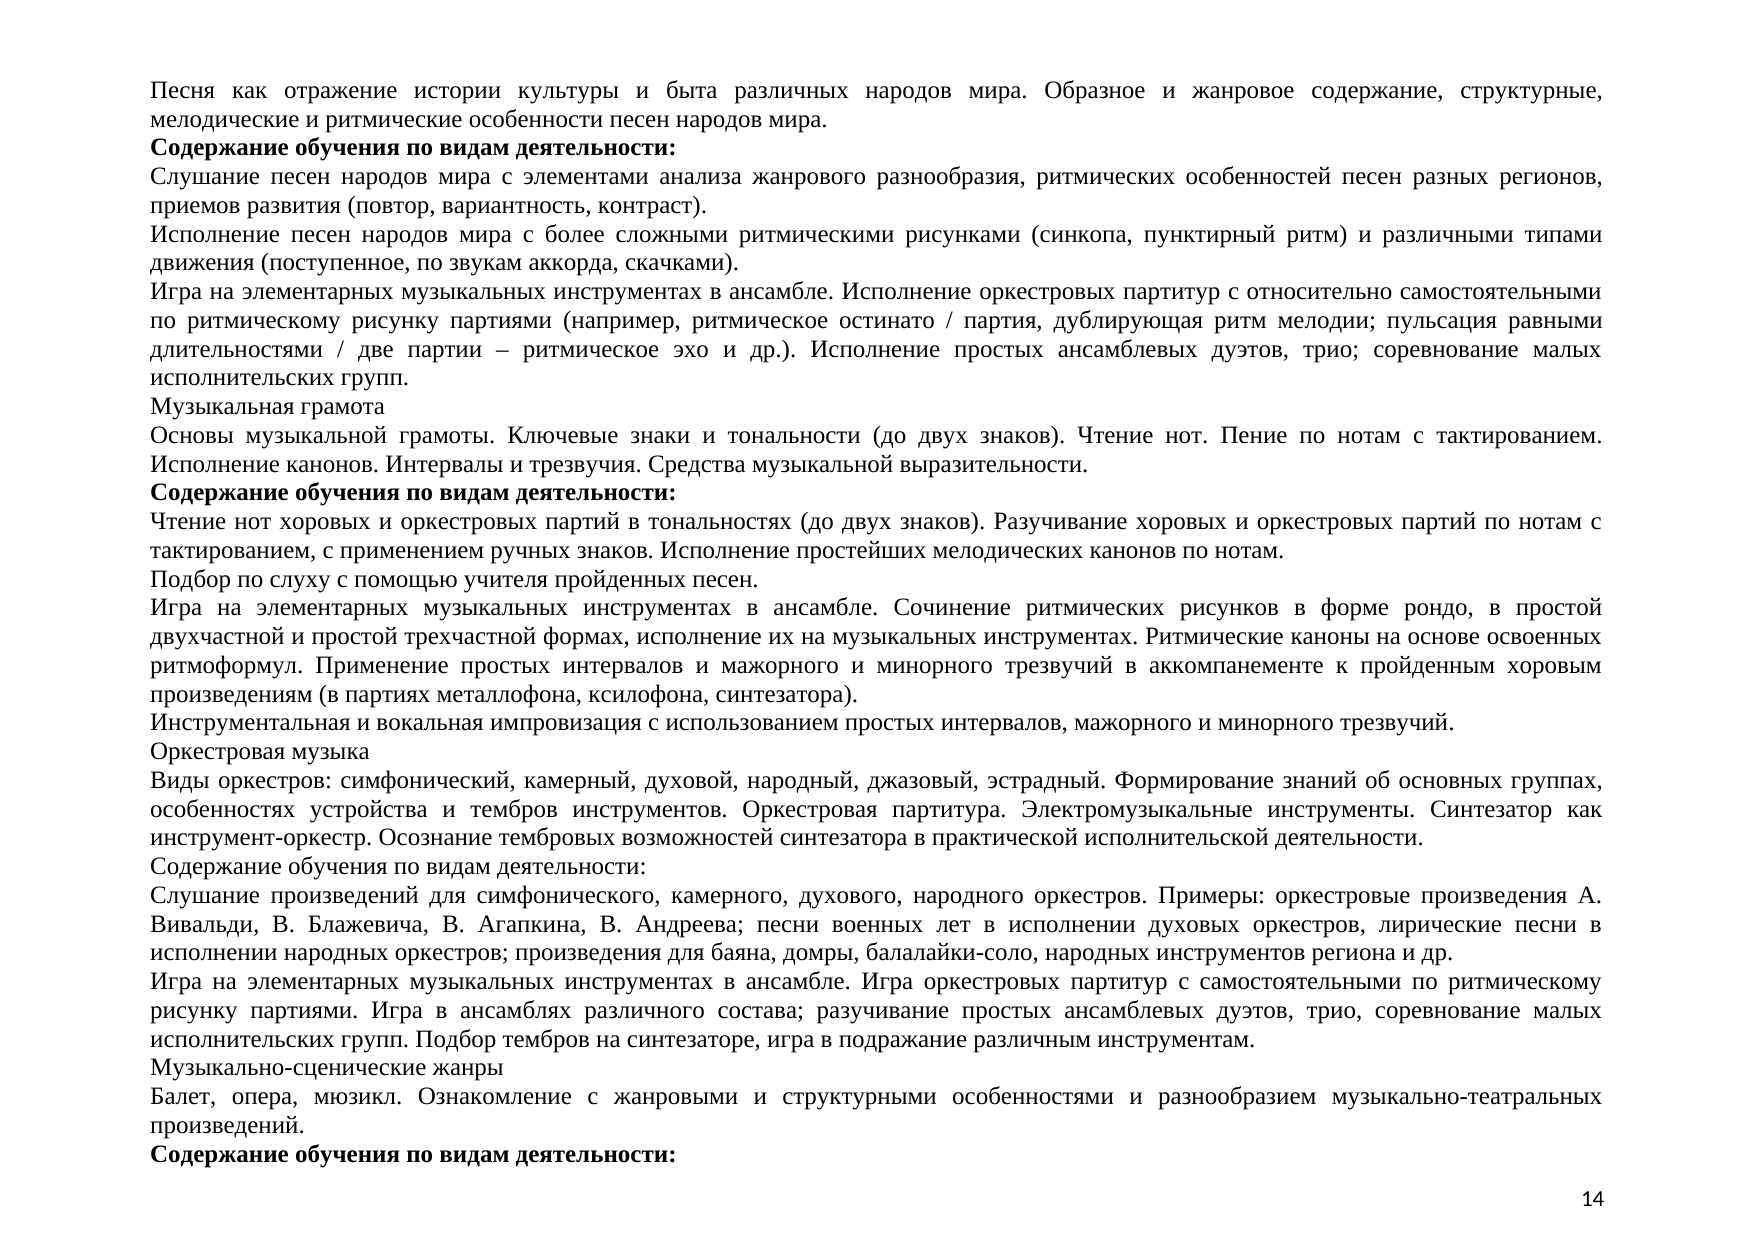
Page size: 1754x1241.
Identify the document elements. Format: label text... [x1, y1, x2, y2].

text Инструментальная и вокальная импровизация с использованием простых интервалов, мажорного и минорного трезвучий. [150, 707, 1604, 736]
text Игра на элементарных музыкальных инструментах в ансамбле. Исполнение оркестровых партитур с относительно самостоятельными по ритмическому рисунку партиями (например, ритмическое остинато / партия, дублирующая ритм мелодии; пульсация равными длительностями / две партии – ритмическое эхо и др.). Исполнение простых ансамблевых дуэтов, трио; соревнование малых исполнительских групп. [150, 276, 1604, 391]
text Исполнение песен народов мира с более сложными ритмическими рисунками (синкопа, пунктирный ритм) и различными типами движения (поступенное, по звукам аккорда, скачками). [150, 219, 1604, 276]
text Слушание произведений для симфонического, камерного, духового, народного оркестров. Примеры: оркестровые произведения А. Вивальди, В. Блажевича, В. Агапкина, В. Андреева; песни военных лет в исполнении духовых оркестров, лирические песни в исполнении народных оркестров; произведения для баяна, домры, балалайки-соло, народных инструментов региона и др. [150, 880, 1604, 966]
text Слушание песен народов мира с элементами анализа жанрового разнообразия, ритмических особенностей песен разных регионов, приемов развития (повтор, вариантность, контраст). [150, 161, 1604, 219]
text Игра на элементарных музыкальных инструментах в ансамбле. Сочинение ритмических рисунков в форме рондо, в простой двухчастной и простой трехчастной формах, исполнение их на музыкальных инструментах. Ритмические каноны на основе освоенных ритмоформул. Применение простых интервалов и мажорного и минорного трезвучий в аккомпанементе к пройденным хоровым произведениям (в партиях металлофона, ксилофона, синтезатора). [150, 592, 1604, 707]
text Основы музыкальной грамоты. Ключевые знаки и тональности (до двух знаков). Чтение нот. Пение по нотам с тактированием. Исполнение канонов. Интервалы и трезвучия. Средства музыкальной выразительности. [150, 420, 1604, 477]
text Игра на элементарных музыкальных инструментах в ансамбле. Игра оркестровых партитур с самостоятельными по ритмическому рисунку партиями. Игра в ансамблях различного состава; разучивание простых ансамблевых дуэтов, трио, соревнование малых исполнительских групп. Подбор тембров на синтезаторе, игра в подражание различным инструментам. [150, 966, 1604, 1052]
text Чтение нот хоровых и оркестровых партий в тональностях (до двух знаков). Разучивание хоровых и оркестровых партий по нотам с тактированием, с применением ручных знаков. Исполнение простейших мелодических канонов по нотам. [150, 506, 1604, 564]
text Оркестровая музыка [150, 736, 1604, 765]
text Содержание обучения по видам деятельности: [150, 851, 1604, 880]
text Содержание обучения по видам деятельности: [150, 1139, 1604, 1167]
text Песня как отражение истории культуры и быта различных народов мира. Образное и жанровое содержание, структурные, мелодические и ритмические особенности песен народов мира. [150, 75, 1604, 132]
text Виды оркестров: симфонический, камерный, духовой, народный, джазовый, эстрадный. Формирование знаний об основных группах, особенностях устройства и тембров инструментов. Оркестровая партитура. Электромузыкальные инструменты. Синтезатор как инструмент-оркестр. Осознание тембровых возможностей синтезатора в практической исполнительской деятельности. [150, 765, 1604, 851]
text Подбор по слуху с помощью учителя пройденных песен. [150, 564, 1604, 592]
text Содержание обучения по видам деятельности: [150, 132, 1604, 161]
text Музыкальная грамота [150, 391, 1604, 420]
text Содержание обучения по видам деятельности: [150, 477, 1604, 506]
text Балет, опера, мюзикл. Ознакомление с жанровыми и структурными особенностями и разнообразием музыкально-театральных произведений. [150, 1081, 1604, 1139]
text Музыкально-сценические жанры [150, 1052, 1604, 1081]
